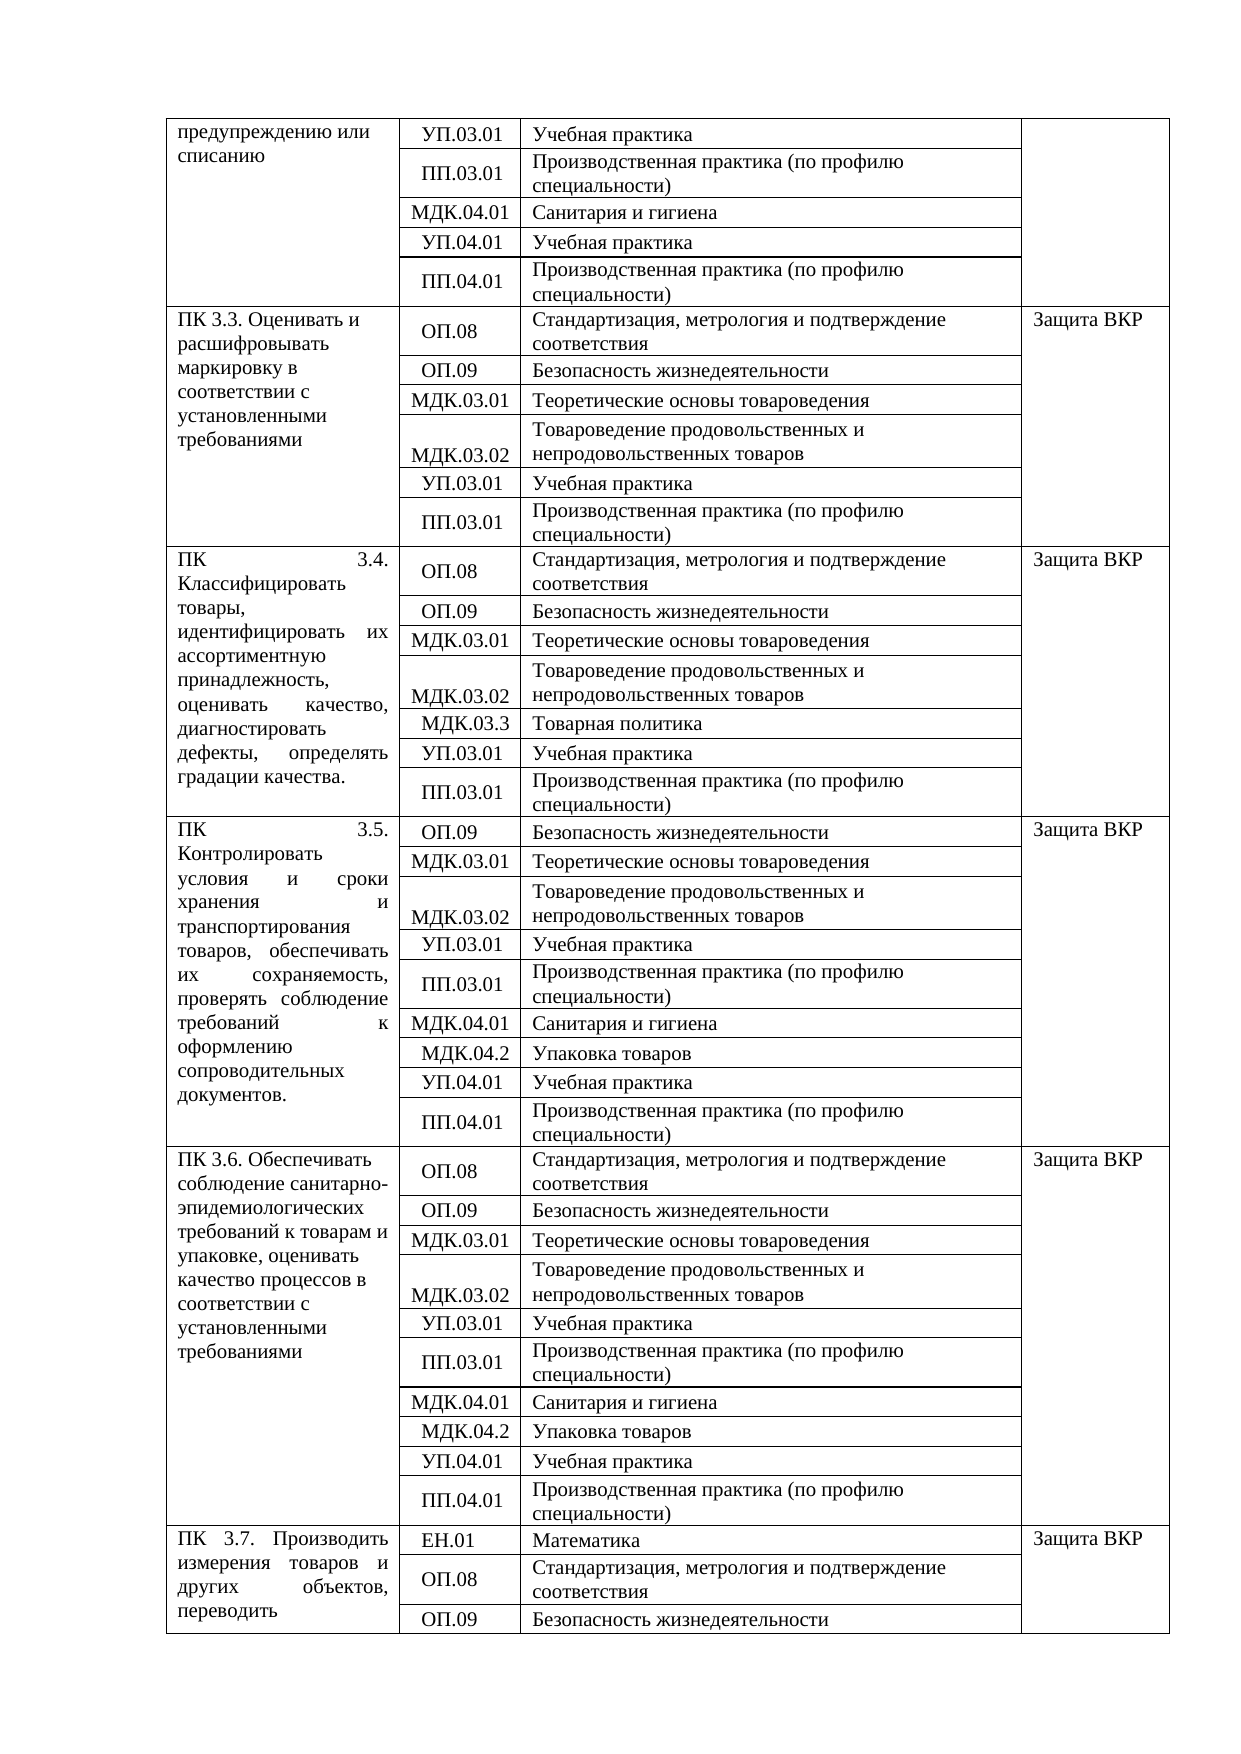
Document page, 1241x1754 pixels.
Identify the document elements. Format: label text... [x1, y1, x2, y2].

table_cell Защита ВКР [1022, 1526, 1169, 1633]
table_cell Безопасность жизнедеятельности [521, 356, 1021, 384]
table_cell Теоретические основы товароведения [521, 847, 1021, 876]
table_cell ПП.03.01 [400, 149, 520, 197]
table_cell МДК.03.01 [400, 847, 520, 876]
table_cell Защита ВКР [1022, 1147, 1169, 1524]
table_cell ПК 3.3. Оценивать и расшифровывать маркировку в соответствии с установленными требованиями [167, 307, 399, 546]
table_cell Товароведение продовольственных и непродовольственных товаров [521, 1255, 1021, 1307]
table_cell Товароведение продовольственных и непродовольственных товаров [521, 415, 1021, 467]
table_cell Товароведение продовольственных и непродовольственных товаров [521, 877, 1021, 929]
table_cell Упаковка товаров [521, 1417, 1021, 1446]
table_cell Производственная практика (по профилю специальности) [521, 1338, 1021, 1386]
table_cell ПК 3.6. Обеспечивать соблюдение санитарно-эпидемиологических требований к товарам и упаковке, оценивать качество процессов в соответствии с установленными требованиями [167, 1147, 399, 1524]
table_cell Санитария и гигиена [521, 198, 1021, 227]
table_cell ОП.09 [400, 817, 520, 846]
table_cell ОП.08 [400, 1555, 520, 1603]
table_cell Производственная практика (по профилю специальности) [521, 149, 1021, 197]
table_cell ПК 3.5. Контролировать условия и сроки хранения и транспортирования товаров, обеспечивать их сохраняемость, проверять соблюдение требований к оформлению сопроводительных документов. [167, 817, 399, 1146]
table_cell УП.03.01 [400, 468, 520, 497]
table_cell УП.03.01 [400, 930, 520, 958]
table_cell ОП.09 [400, 1605, 520, 1633]
table_cell УП.04.01 [400, 1447, 520, 1475]
table_cell Теоретические основы товароведения [521, 385, 1021, 414]
table_cell Стандартизация, метрология и подтверждение соответствия [521, 547, 1021, 595]
table_cell ПП.03.01 [400, 498, 520, 546]
table_cell МДК.03.01 [400, 1226, 520, 1254]
table_cell ПК 3.7. Производить измерения товаров и других объектов, переводить внесистемные единицы измерений в системные. [167, 1526, 399, 1633]
table_cell МДК.03.3 [400, 709, 520, 737]
table_cell МДК.03.02 [400, 656, 520, 708]
table_cell Безопасность жизнедеятельности [521, 1605, 1021, 1633]
table_cell Учебная практика [521, 228, 1021, 256]
table_cell ПП.03.01 [400, 768, 520, 816]
table_cell Стандартизация, метрология и подтверждение соответствия [521, 1555, 1021, 1603]
table_cell Учебная практика [521, 1309, 1021, 1337]
table_cell Безопасность жизнедеятельности [521, 596, 1021, 625]
table_cell Санитария и гигиена [521, 1388, 1021, 1416]
table_cell Защита ВКР [1022, 817, 1169, 1146]
table_cell МДК.04.01 [400, 198, 520, 227]
table_cell Теоретические основы товароведения [521, 1226, 1021, 1254]
table_cell УП.03.01 [400, 119, 520, 148]
table_cell ПК 3.4. Классифицировать товары, идентифицировать их ассортиментную принадлежность, оценивать качество, диагностировать дефекты, определять градации качества. [167, 547, 399, 816]
table_cell Математика [521, 1526, 1021, 1554]
table_cell МДК.04.2 [400, 1038, 520, 1067]
table_cell Защита ВКР [1022, 307, 1169, 546]
table_cell Производственная практика (по профилю специальности) [521, 498, 1021, 546]
table_cell ПП.04.01 [400, 1476, 520, 1524]
table_cell УП.03.01 [400, 739, 520, 767]
table_cell Учебная практика [521, 739, 1021, 767]
table_cell МДК.04.01 [400, 1009, 520, 1037]
table_cell МДК.03.02 [400, 415, 520, 467]
table_cell Стандартизация, метрология и подтверждение соответствия [521, 307, 1021, 355]
table_cell ОП.08 [400, 1147, 520, 1195]
table_cell МДК.03.01 [400, 385, 520, 414]
table_cell Производственная практика (по профилю специальности) [521, 768, 1021, 816]
table_cell ПП.03.01 [400, 960, 520, 1008]
table_cell Теоретические основы товароведения [521, 626, 1021, 654]
table_cell ПП.03.01 [400, 1338, 520, 1386]
table_cell ОП.08 [400, 547, 520, 595]
table_cell Товароведение продовольственных и непродовольственных товаров [521, 656, 1021, 708]
table_cell Стандартизация, метрология и подтверждение соответствия [521, 1147, 1021, 1195]
table_cell ЕН.01 [400, 1526, 520, 1554]
table_cell ПП.04.01 [400, 258, 520, 306]
table_cell Учебная практика [521, 1068, 1021, 1097]
table_cell МДК.04.01 [400, 1388, 520, 1416]
table_cell ОП.09 [400, 596, 520, 625]
table_cell МДК.03.01 [400, 626, 520, 654]
table_cell Товарная политика [521, 709, 1021, 737]
table_cell Упаковка товаров [521, 1038, 1021, 1067]
table_cell ОП.09 [400, 1196, 520, 1225]
table_cell ОП.09 [400, 356, 520, 384]
table_cell Производственная практика (по профилю специальности) [521, 258, 1021, 306]
table_cell Учебная практика [521, 930, 1021, 958]
table_cell Производственная практика (по профилю специальности) [521, 1476, 1021, 1524]
table_cell УП.04.01 [400, 228, 520, 256]
table_cell УП.04.01 [400, 1068, 520, 1097]
table_cell МДК.03.02 [400, 877, 520, 929]
table_cell Безопасность жизнедеятельности [521, 1196, 1021, 1225]
table_cell УП.03.01 [400, 1309, 520, 1337]
table_cell МДК.03.02 [400, 1255, 520, 1307]
table_cell МДК.04.2 [400, 1417, 520, 1446]
table_cell Производственная практика (по профилю специальности) [521, 1098, 1021, 1146]
table_cell Защита ВКР [1022, 547, 1169, 816]
table_cell Учебная практика [521, 1447, 1021, 1475]
table_cell Санитария и гигиена [521, 1009, 1021, 1037]
table_cell Безопасность жизнедеятельности [521, 817, 1021, 846]
table_cell Производственная практика (по профилю специальности) [521, 960, 1021, 1008]
table_cell Учебная практика [521, 468, 1021, 497]
table_cell ОП.08 [400, 307, 520, 355]
table_cell Учебная практика [521, 119, 1021, 148]
table_cell ПП.04.01 [400, 1098, 520, 1146]
